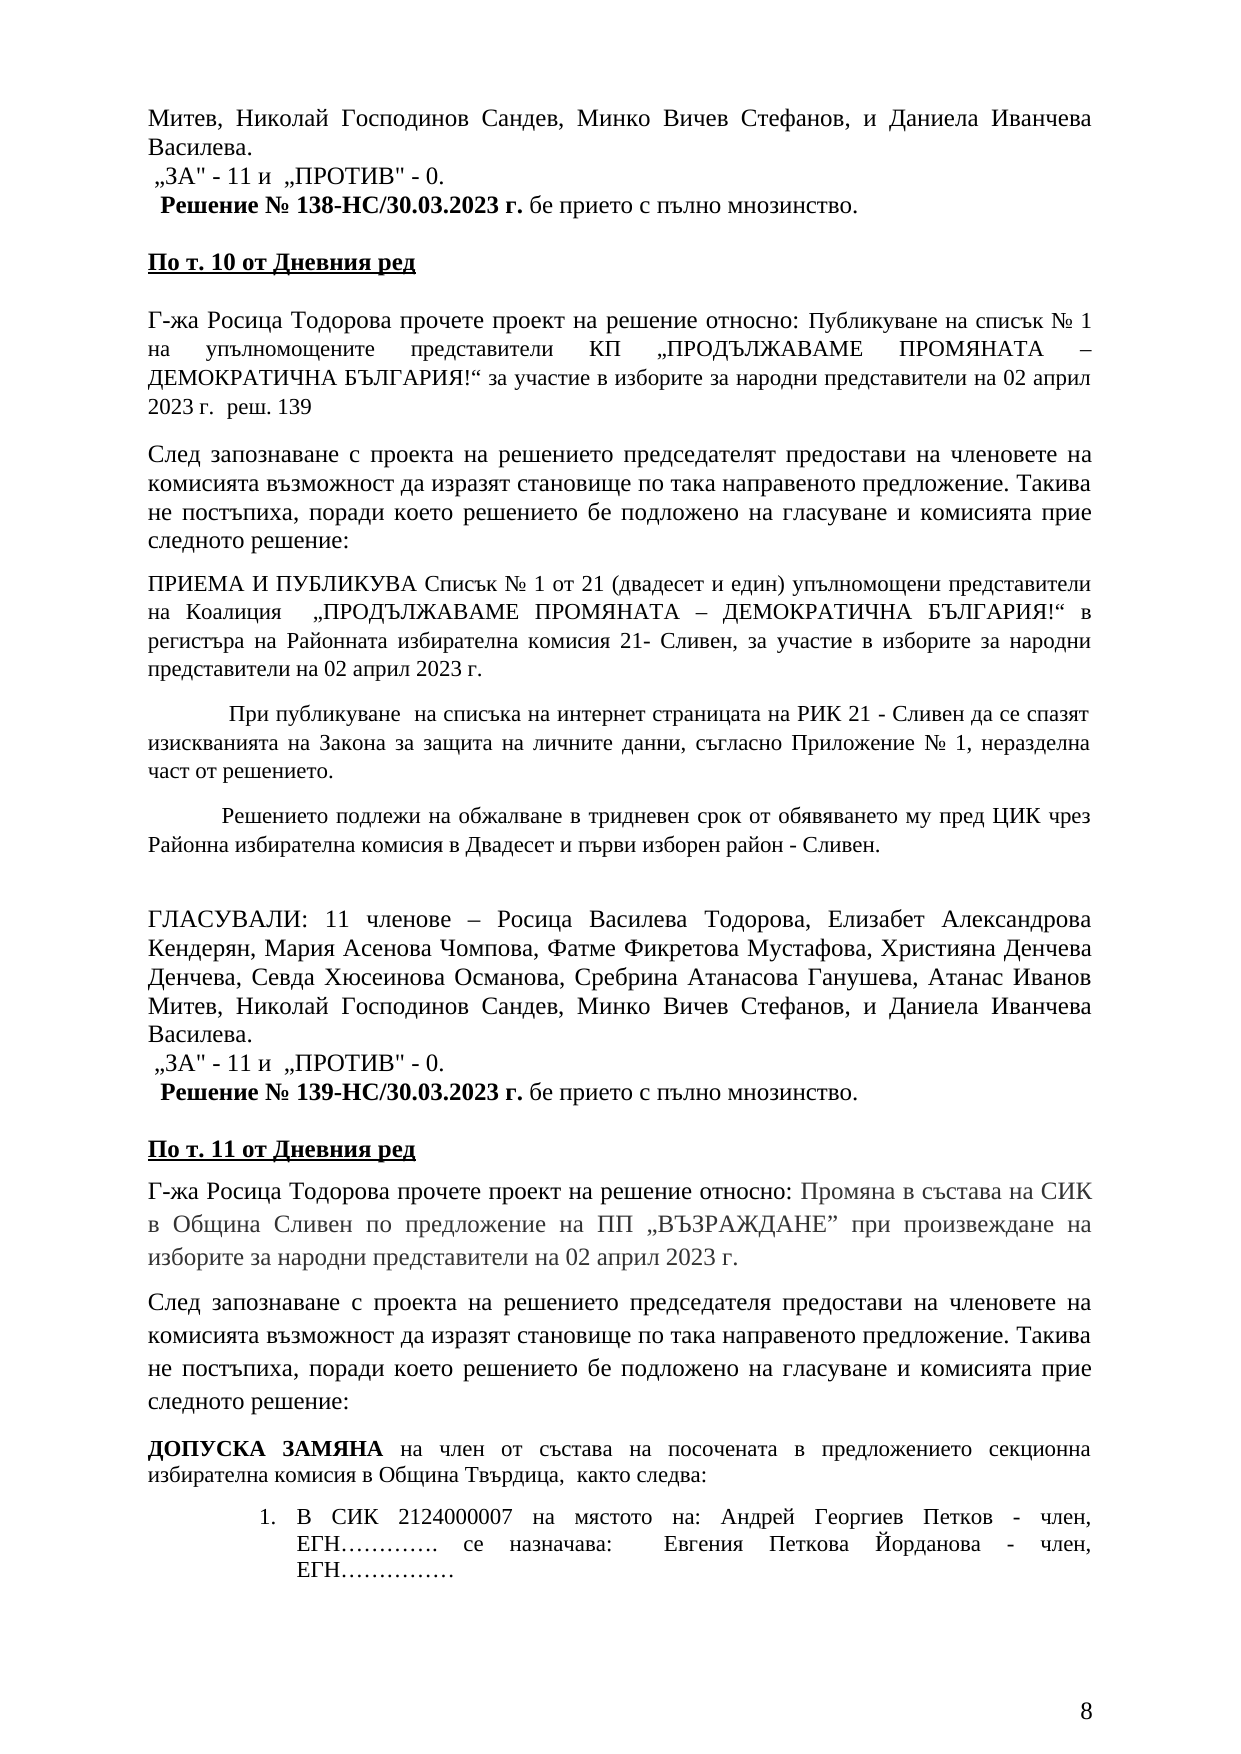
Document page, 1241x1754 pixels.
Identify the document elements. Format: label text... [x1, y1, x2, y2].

text По т. 11 от Дневния ред [148, 1134, 1093, 1163]
text След запознаване с проекта на решението председателя предостави на членовете на комисията възможност да изразят становище по така направеното предложение. Такива не постъпиха, поради което решението бе подложено на гласуване и комисията прие следното решение: [148, 1287, 1093, 1415]
text ДОПУСКА ЗАМЯНА на член от състава на посочената в предложението секционна избирателна комисия в Община Твърдица, както следва: [148, 1435, 1093, 1488]
list В СИК 2124000007 на мястото на: Андрей Георгиев Петков - член, ЕГН…………. се назначава: Евгения Петкова Йорданова - член, ЕГН…………… [259, 1503, 1093, 1582]
text Г-жа Росица Тодорова прочете проект на решение относно: Промяна в състава на СИК в Община Сливен по предложение на ПП „ВЪЗРАЖДАНЕ” при произвеждане на изборите за народни представители на 02 април 2023 г. [148, 1176, 1093, 1271]
text „ЗА" - 11 и „ПРОТИВ" - 0. [148, 161, 1093, 190]
text Решение № 138-НС/30.03.2023 г. бе прието с пълно мнозинство. [148, 190, 1093, 218]
text „ЗА" - 11 и „ПРОТИВ" - 0. [148, 1048, 1093, 1077]
text По т. 10 от Дневния ред [148, 247, 1093, 276]
text При публикуване на списъка на интернет страницата на РИК 21 - Сливен да се спазят изискванията на Закона за защита на личните данни, съгласно Приложение № 1, неразделна част от решението. [148, 700, 1093, 783]
text Г-жа Росица Тодорова прочете проект на решение относно: Публикуване на списък № 1 на упълномощените представители КП „ПРОДЪЛЖАВАМЕ ПРОМЯНАТА – ДЕМОКРАТИЧНА БЪЛГАРИЯ!“ за участие в изборите за народни представители на 02 април 2023 г. реш. 139 [148, 305, 1093, 420]
text Решение № 139-НС/30.03.2023 г. бе прието с пълно мнозинство. [148, 1077, 1093, 1106]
text ПРИЕМА И ПУБЛИКУВА Списък № 1 от 21 (двадесет и един) упълномощени представители на Коалиция „ПРОДЪЛЖАВАМЕ ПРОМЯНАТА – ДЕМОКРАТИЧНА БЪЛГАРИЯ!“ в регистъра на Районната избирателна комисия 21- Сливен, за участие в изборите за народни представители на 02 април 2023 г. [148, 570, 1093, 682]
text Решението подлежи на обжалване в тридневен срок от обявяването му пред ЦИК чрез Районна избирателна комисия в Двадесет и първи изборен район - Сливен. [148, 802, 1093, 857]
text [148, 103, 1093, 161]
text След запознаване с проекта на решението председателят предостави на членовете на комисията възможност да изразят становище по така направеното предложение. Такива не постъпиха, поради което решението бе подложено на гласуване и комисията прие следното решение: [148, 439, 1093, 554]
